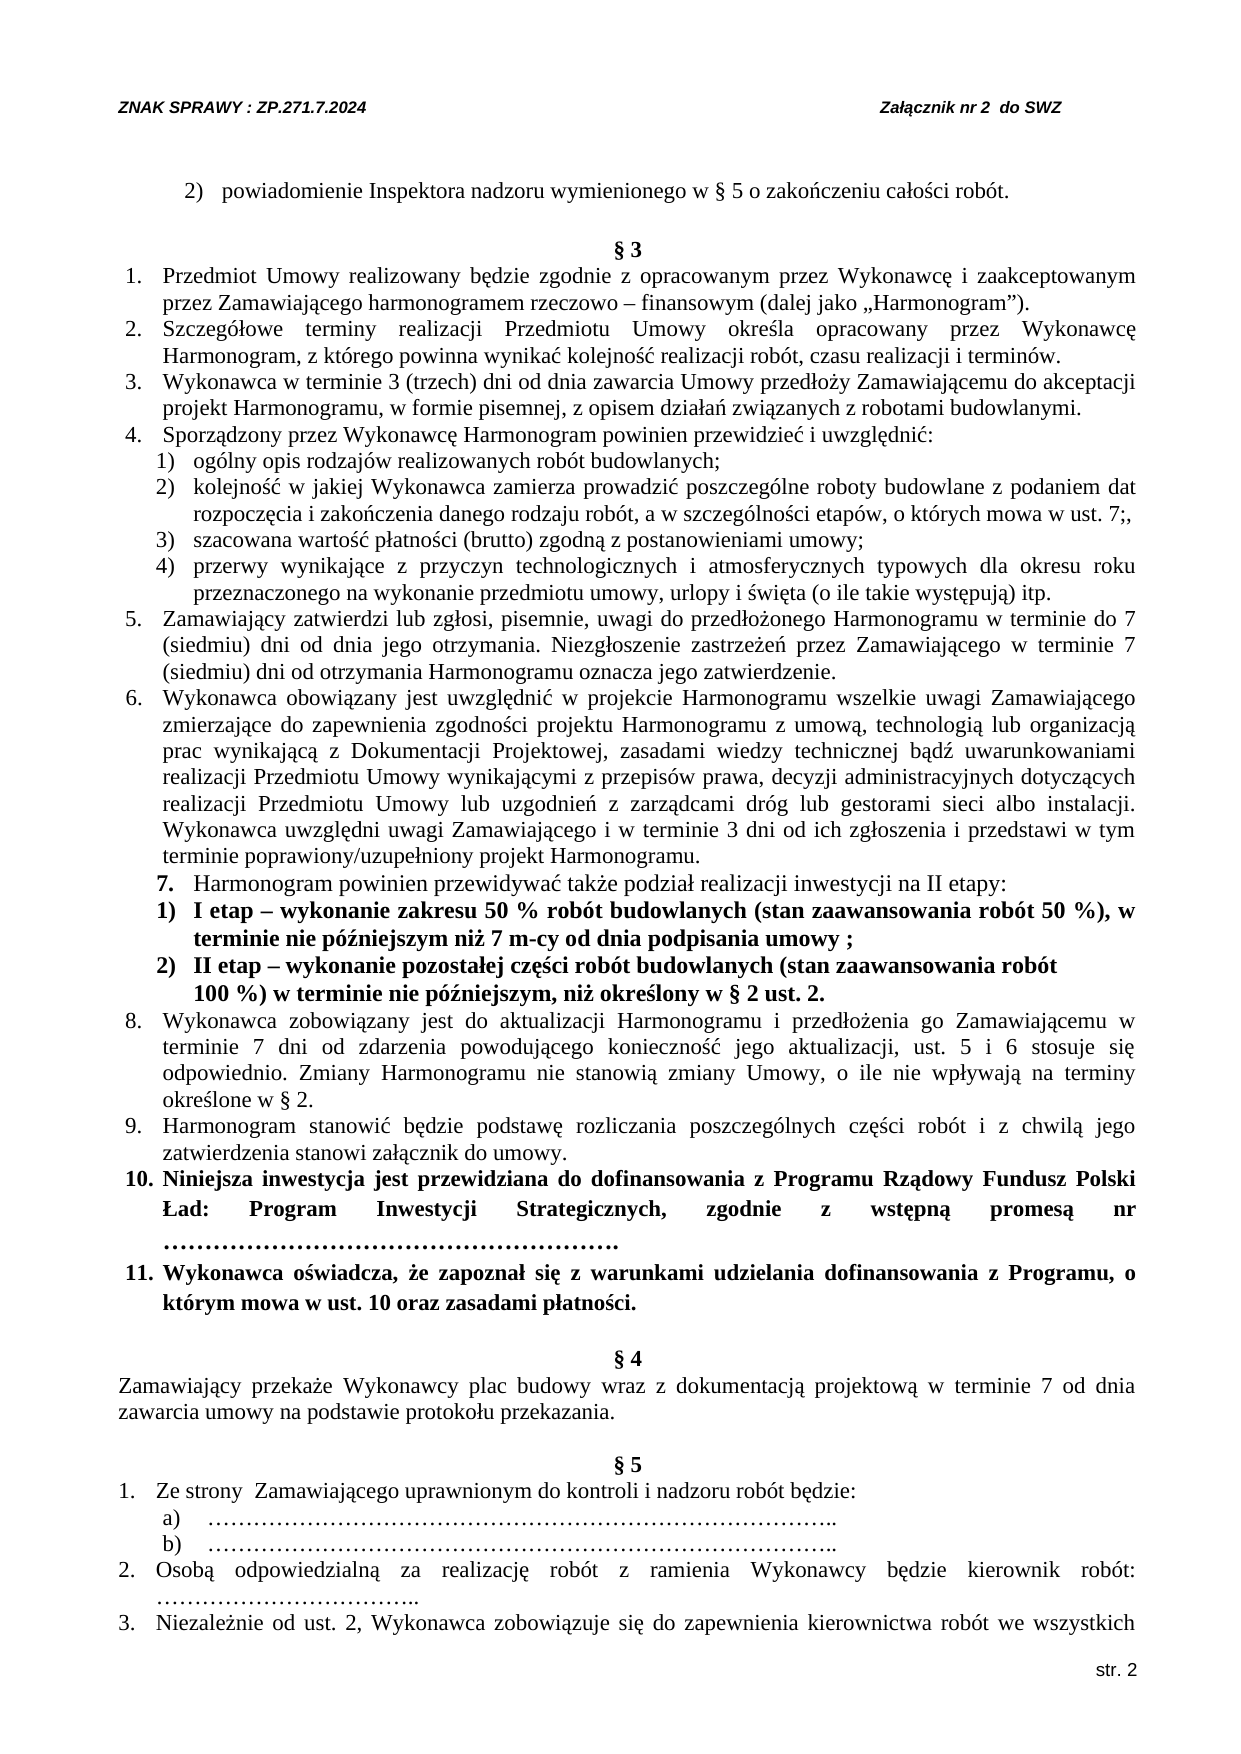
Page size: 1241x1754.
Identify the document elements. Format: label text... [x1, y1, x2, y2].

list Ze strony Zamawiającego uprawnionym do kontroli i nadzoru robót będzie: [118, 1477, 1137, 1504]
list Harmonogram powinien przewidywać także podział realizacji inwestycji na II etapy: [156, 869, 1116, 896]
list powiadomienie Inspektora nadzoru wymienionego w § 5 o zakończeniu całości robót. [184, 177, 1137, 204]
list Przedmiot Umowy realizowany będzie zgodnie z opracowanym przez Wykonawcę i zaakceptowanym przez Zamawiającego harmonogramem rzeczowo – finansowym (dalej jako „Harmonogram”). [125, 263, 1137, 315]
list przerwy wynikające z przyczyn technologicznych i atmosferycznych typowych dla okresu roku przeznaczonego na wykonanie przedmiotu umowy, urlopy i święta (o ile takie występują) itp. [156, 552, 1137, 605]
list szacowana wartość płatności (brutto) zgodną z postanowieniami umowy; [156, 526, 1137, 552]
text § 5 [118, 1451, 1137, 1477]
text Zamawiający przekaże Wykonawcy plac budowy wraz z dokumentacją projektową w terminie 7 od dnia zawarcia umowy na podstawie protokołu przekazania. [118, 1372, 1137, 1424]
list II etap – wykonanie pozostałej części robót budowlanych (stan zaawansowania robót 100 %) w terminie nie późniejszym, niż określony w § 2 ust. 2. [156, 952, 1137, 1007]
list Wykonawca oświadcza, że zapoznał się z warunkami udzielania dofinansowania z Programu, o którym mowa w ust. 10 oraz zasadami płatności. [125, 1259, 1137, 1315]
list ……………………………………………………………………….. [162, 1530, 1137, 1556]
text § 4 [118, 1346, 1137, 1372]
list Sporządzony przez Wykonawcę Harmonogram powinien przewidzieć i uwzględnić: [125, 421, 1137, 447]
list kolejność w jakiej Wykonawca zamierza prowadzić poszczególne roboty budowlane z podaniem dat rozpoczęcia i zakończenia danego rodzaju robót, a w szczególności etapów, o których mowa w ust. 7;, [156, 473, 1137, 526]
list ……………………………………………………………………….. [162, 1504, 1137, 1530]
list Osobą odpowiedzialną za realizację robót z ramienia Wykonawcy będzie kierownik robót: …………………………….. [118, 1556, 1137, 1609]
list Zamawiający zatwierdzi lub zgłosi, pisemnie, uwagi do przedłożonego Harmonogramu w terminie do 7 (siedmiu) dni od dnia jego otrzymania. Niezgłoszenie zastrzeżeń przez Zamawiającego w terminie 7 (siedmiu) dni od otrzymania Harmonogramu oznacza jego zatwierdzenie. [125, 605, 1137, 684]
list I etap – wykonanie zakresu 50 % robót budowlanych (stan zaawansowania robót 50 %), w terminie nie późniejszym niż 7 m-cy od dnia podpisania umowy ; [156, 896, 1137, 952]
list Wykonawca w terminie 3 (trzech) dni od dnia zawarcia Umowy przedłoży Zamawiającemu do akceptacji projekt Harmonogramu, w formie pisemnej, z opisem działań związanych z robotami budowlanymi. [125, 368, 1137, 421]
list ogólny opis rodzajów realizowanych robót budowlanych; [156, 447, 1137, 473]
list Wykonawca zobowiązany jest do aktualizacji Harmonogramu i przedłożenia go Zamawiającemu w terminie 7 dni od zdarzenia powodującego konieczność jego aktualizacji, ust. 5 i 6 stosuje się odpowiednio. Zmiany Harmonogramu nie stanowią zmiany Umowy, o ile nie wpływają na terminy określone w § 2. [125, 1007, 1137, 1112]
list Harmonogram stanowić będzie podstawę rozliczania poszczególnych części robót i z chwilą jego zatwierdzenia stanowi załącznik do umowy. [125, 1112, 1137, 1165]
list Niniejsza inwestycja jest przewidziana do dofinansowania z Programu Rządowy Fundusz Polski Ład: Program Inwestycji Strategicznych, zgodnie z wstępną promesą nr ………………………………………………. [125, 1165, 1137, 1254]
text § 3 [118, 236, 1137, 263]
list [118, 1609, 1137, 1635]
list Wykonawca obowiązany jest uwzględnić w projekcie Harmonogramu wszelkie uwagi Zamawiającego zmierzające do zapewnienia zgodności projektu Harmonogramu z umową, technologią lub organizacją prac wynikającą z Dokumentacji Projektowej, zasadami wiedzy technicznej bądź uwarunkowaniami realizacji Przedmiotu Umowy wynikającymi z przepisów prawa, decyzji administracyjnych dotyczących realizacji Przedmiotu Umowy lub uzgodnień z zarządcami dróg lub gestorami sieci albo instalacji. Wykonawca uwzględni uwagi Zamawiającego i w terminie 3 dni od ich zgłoszenia i przedstawi w tym terminie poprawiony/uzupełniony projekt Harmonogramu. [125, 684, 1137, 869]
list Szczegółowe terminy realizacji Przedmiotu Umowy określa opracowany przez Wykonawcę Harmonogram, z którego powinna wynikać kolejność realizacji robót, czasu realizacji i terminów. [125, 315, 1137, 368]
